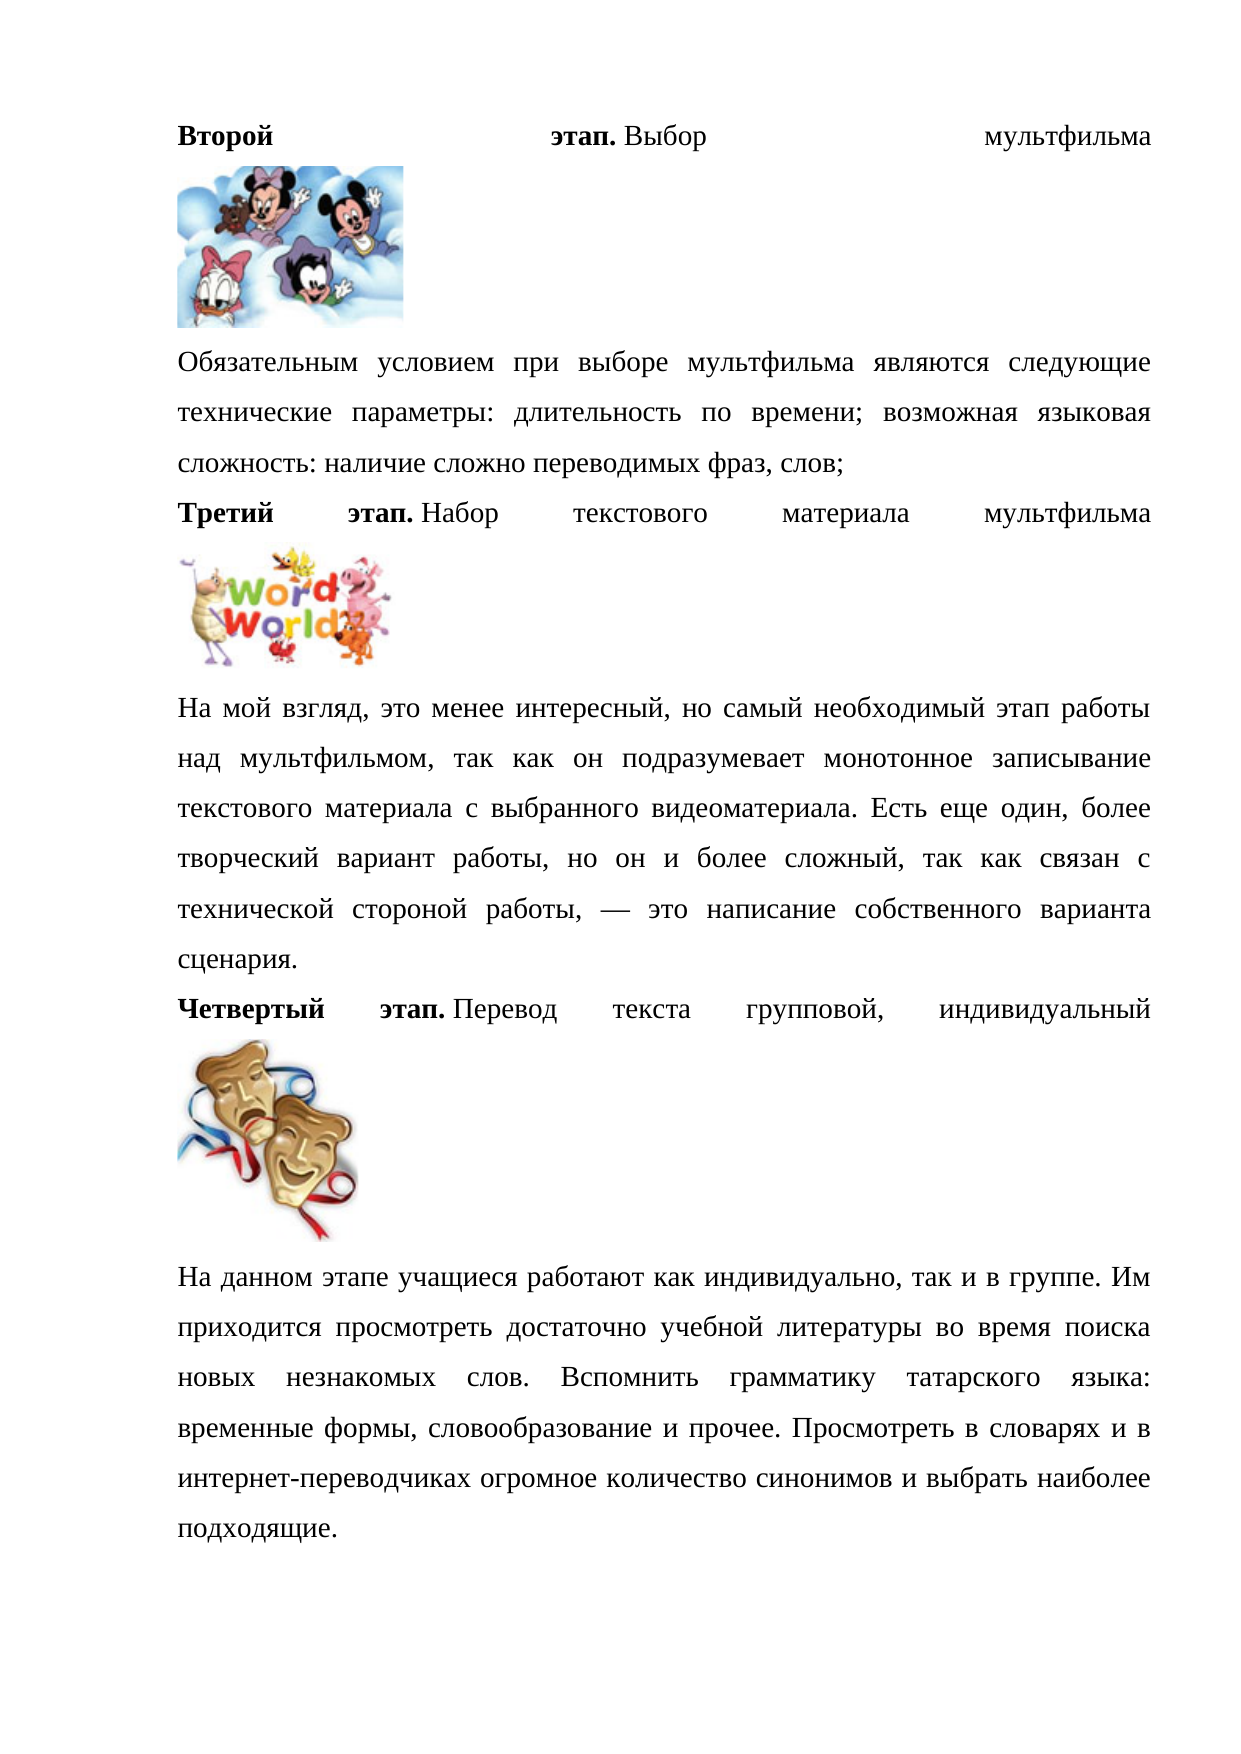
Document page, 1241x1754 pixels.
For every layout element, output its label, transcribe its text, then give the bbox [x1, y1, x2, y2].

picture [177, 166, 404, 328]
text Второй этап. Выбор мультфильма Обязательным условием при выборе мультфильма являются следующие технические параметры: длительность по времени; возможная языковая сложность: наличие сложно переводимых фраз, слов; [177, 118, 1152, 478]
picture [177, 1039, 359, 1242]
text Третий этап. Набор текстового материала мультфильма На мой взгляд, это менее интересный, но самый необходимый этап работы над мультфильмом, так как он подразумевает монотонное записывание текстового материала с выбранного видеоматериала. Есть еще один, более творческий вариант работы, но он и более сложный, так как связан с технической стороной работы, — это написание собственного варианта сценария. [177, 495, 1152, 975]
text Четвертый этап. Перевод текста групповой, индивидуальный На данном этапе учащиеся работают как индивидуально, так и в группе. Им приходится просмотреть достаточно учебной литературы во время поиска новых незнакомых слов. Вспомнить грамматику татарского языка: временные формы, словообразование и прочее. Просмотреть в словарях и в интернет-переводчиках огромное количество синонимов и выбрать наиболее подходящие. [177, 992, 1152, 1544]
picture [177, 542, 396, 673]
